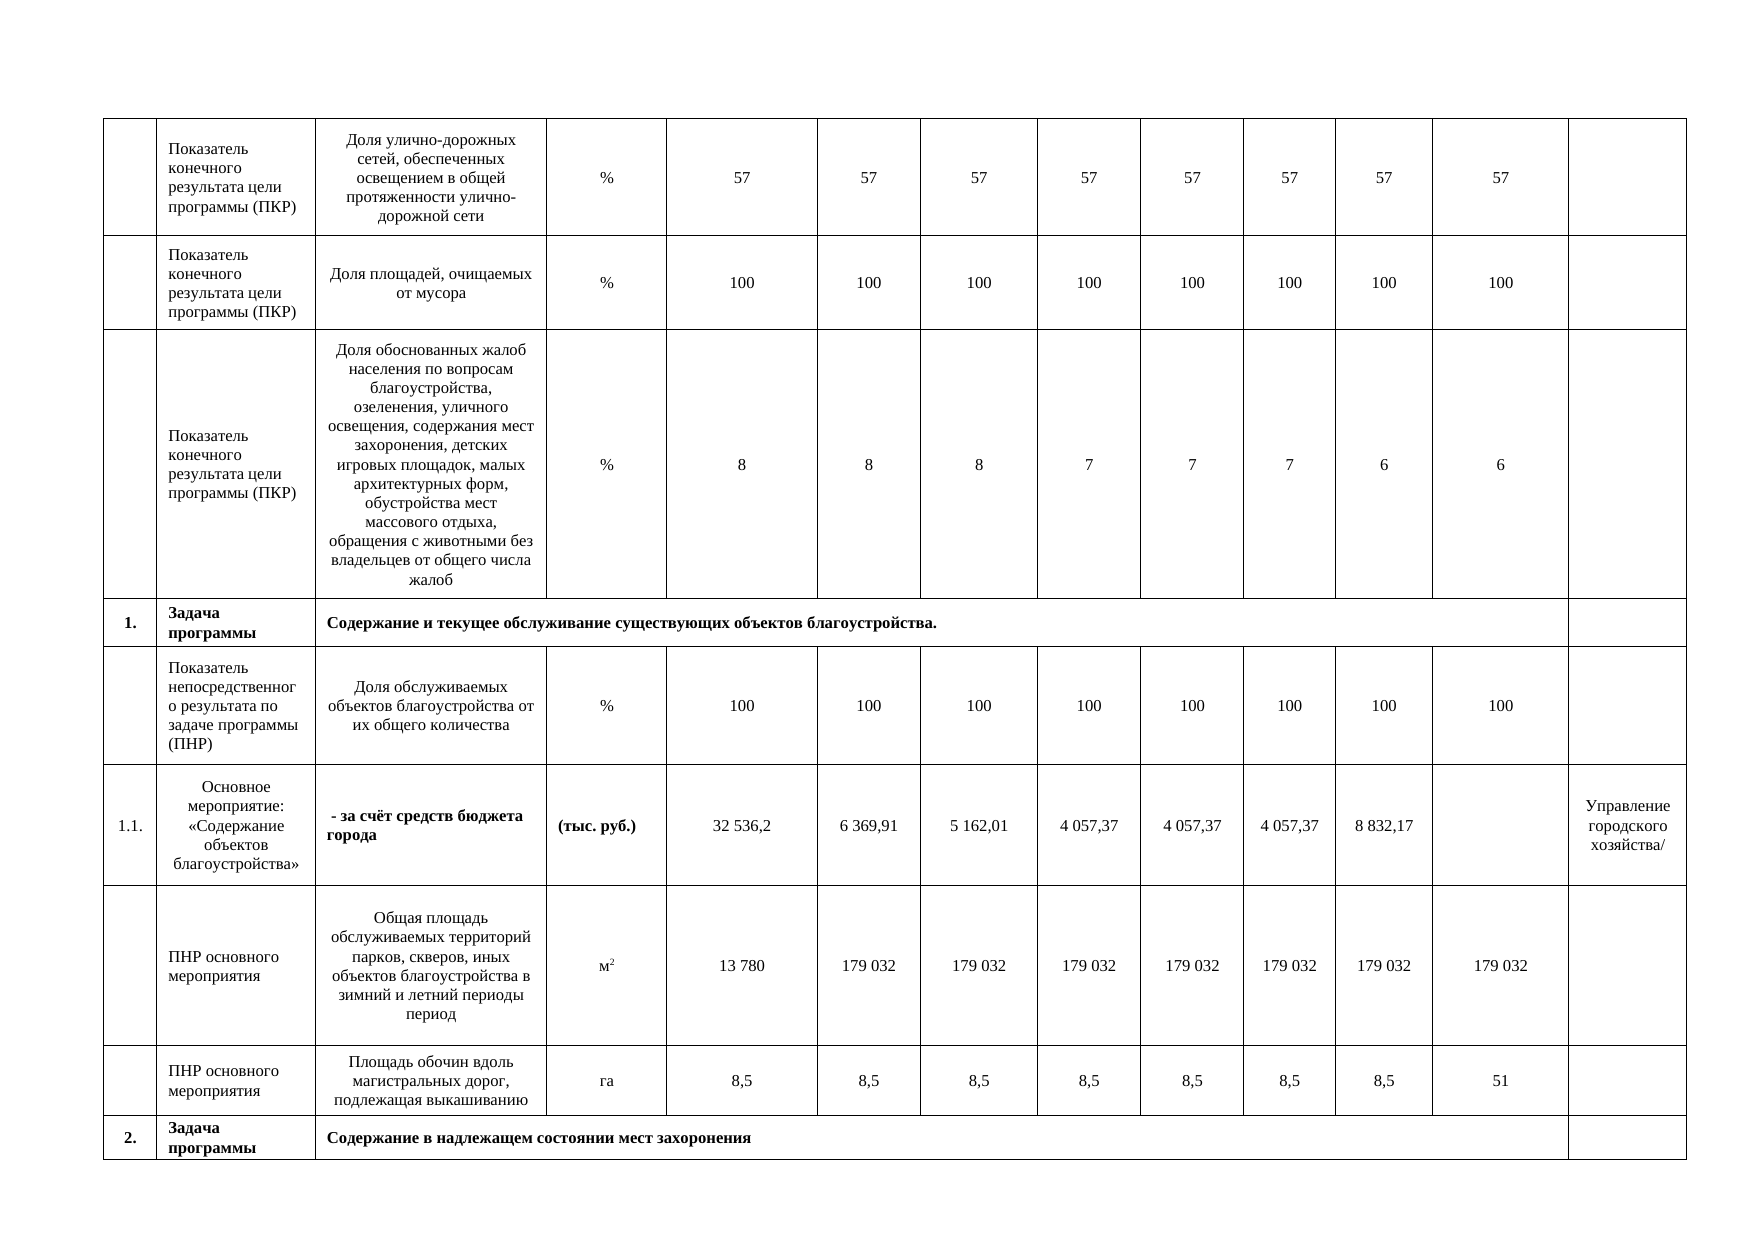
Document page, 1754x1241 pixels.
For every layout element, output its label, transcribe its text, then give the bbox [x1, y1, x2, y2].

table_cell 8,5 [667, 1046, 817, 1115]
table_cell 179 032 [1244, 886, 1335, 1045]
table_cell [104, 1046, 156, 1115]
table_cell Общая площадь обслуживаемых территорий парков, скверов, иных объектов благоустройства в зимний и летний периоды период [316, 886, 546, 1045]
table_cell Задача программы [157, 1116, 315, 1159]
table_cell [157, 119, 315, 235]
table_cell 6 [1336, 330, 1432, 598]
table_cell % [547, 236, 666, 329]
table_cell 100 [1141, 236, 1243, 329]
table_cell [104, 236, 156, 329]
table_cell 8,5 [1141, 1046, 1243, 1115]
table_cell [104, 886, 156, 1045]
table_cell ПНР основного мероприятия [157, 1046, 315, 1115]
table_cell 57 [921, 119, 1037, 235]
table_cell 100 [818, 236, 920, 329]
table_cell 57 [667, 119, 817, 235]
table_cell - за счёт средств бюджета города [316, 765, 546, 885]
table_cell 7 [1141, 330, 1243, 598]
table_cell Содержание и текущее обслуживание существующих объектов благоустройства. [316, 599, 1568, 646]
table_cell 8,5 [921, 1046, 1037, 1115]
table_cell [1569, 647, 1686, 763]
table_cell Управление городского хозяйства/ [1569, 765, 1686, 885]
table_cell 1.1. [104, 765, 156, 885]
table_cell 8 832,17 [1336, 765, 1432, 885]
table_cell Доля улично-дорожных сетей, обеспеченных освещением в общей протяженности улично-дорожной сети [316, 119, 546, 235]
table_cell 100 [921, 647, 1037, 763]
table_cell 57 [1244, 119, 1335, 235]
table_cell [1569, 599, 1686, 646]
table_cell Основное мероприятие: «Содержание объектов благоустройства» [157, 765, 315, 885]
table_cell 6 369,91 [818, 765, 920, 885]
table_cell га [547, 1046, 666, 1115]
table_cell Показатель конечного результата цели программы (ПКР) [157, 330, 315, 598]
table_cell ПНР основного мероприятия [157, 886, 315, 1045]
table_cell Доля обслуживаемых объектов благоустройства от их общего количества [316, 647, 546, 763]
table_cell [104, 647, 156, 763]
table_cell Доля обоснованных жалоб населения по вопросам благоустройства, озеленения, уличного освещения, содержания мест захоронения, детских игровых площадок, малых архитектурных форм, обустройства мест массового отдыха, обращения с животными без владельцев от общего числа жалоб [316, 330, 546, 598]
table_cell 57 [1038, 119, 1140, 235]
table_cell 1. [104, 599, 156, 646]
table_cell 8 [921, 330, 1037, 598]
table_cell 179 032 [1433, 886, 1568, 1045]
table_cell 4 057,37 [1244, 765, 1335, 885]
table_cell 8 [667, 330, 817, 598]
table_cell Площадь обочин вдоль магистральных дорог, подлежащая выкашиванию [316, 1046, 546, 1115]
table_cell 8 [818, 330, 920, 598]
table_cell [1569, 886, 1686, 1045]
table_cell 100 [921, 236, 1037, 329]
table_cell [1569, 236, 1686, 329]
table_cell Содержание в надлежащем состоянии мест захоронения [316, 1116, 1568, 1159]
table_cell 51 [1433, 1046, 1568, 1115]
table_cell 8,5 [1038, 1046, 1140, 1115]
table_cell 5 162,01 [921, 765, 1037, 885]
table_cell [1569, 1116, 1686, 1159]
table_cell 100 [818, 647, 920, 763]
table_cell Доля площадей, очищаемых от мусора [316, 236, 546, 329]
table_cell 57 [1433, 119, 1568, 235]
table_cell 100 [1244, 647, 1335, 763]
table_cell Показатель конечного результата цели программы (ПКР) [157, 236, 315, 329]
table_cell 100 [1141, 647, 1243, 763]
table_cell 100 [1433, 647, 1568, 763]
table_cell [1569, 119, 1686, 235]
table_cell 2. [104, 1116, 156, 1159]
table_cell 6 [1433, 330, 1568, 598]
table_cell [104, 330, 156, 598]
table_cell 8,5 [1244, 1046, 1335, 1115]
table_cell % [547, 647, 666, 763]
table_cell 100 [1433, 236, 1568, 329]
table_cell % [547, 330, 666, 598]
table_cell 179 032 [1141, 886, 1243, 1045]
table_cell 32 536,2 [667, 765, 817, 885]
table_cell 13 780 [667, 886, 817, 1045]
table_cell Задача программы [157, 599, 315, 646]
table_cell 100 [1244, 236, 1335, 329]
table_cell [1433, 765, 1568, 885]
table_cell 7 [1038, 330, 1140, 598]
table_cell 57 [1336, 119, 1432, 235]
table_cell 100 [1038, 647, 1140, 763]
table_cell 179 032 [1336, 886, 1432, 1045]
table_cell 4 057,37 [1038, 765, 1140, 885]
table_cell 100 [667, 647, 817, 763]
table_cell 8,5 [818, 1046, 920, 1115]
table_cell 8,5 [1336, 1046, 1432, 1115]
table_cell (тыс. руб.) [547, 765, 666, 885]
table_cell м2 [547, 886, 666, 1045]
table_cell [104, 119, 156, 235]
table_cell [1569, 330, 1686, 598]
table_cell 7 [1244, 330, 1335, 598]
table_cell 179 032 [1038, 886, 1140, 1045]
table_cell 179 032 [921, 886, 1037, 1045]
table_cell Показатель непосредственного результата по задаче программы (ПНР) [157, 647, 315, 763]
table_cell 100 [1038, 236, 1140, 329]
table_cell 57 [1141, 119, 1243, 235]
table_cell [1569, 1046, 1686, 1115]
table_cell % [547, 119, 666, 235]
table_cell 100 [1336, 236, 1432, 329]
table_cell 179 032 [818, 886, 920, 1045]
table_cell 57 [818, 119, 920, 235]
table_cell 100 [667, 236, 817, 329]
table_cell 4 057,37 [1141, 765, 1243, 885]
table_cell 100 [1336, 647, 1432, 763]
